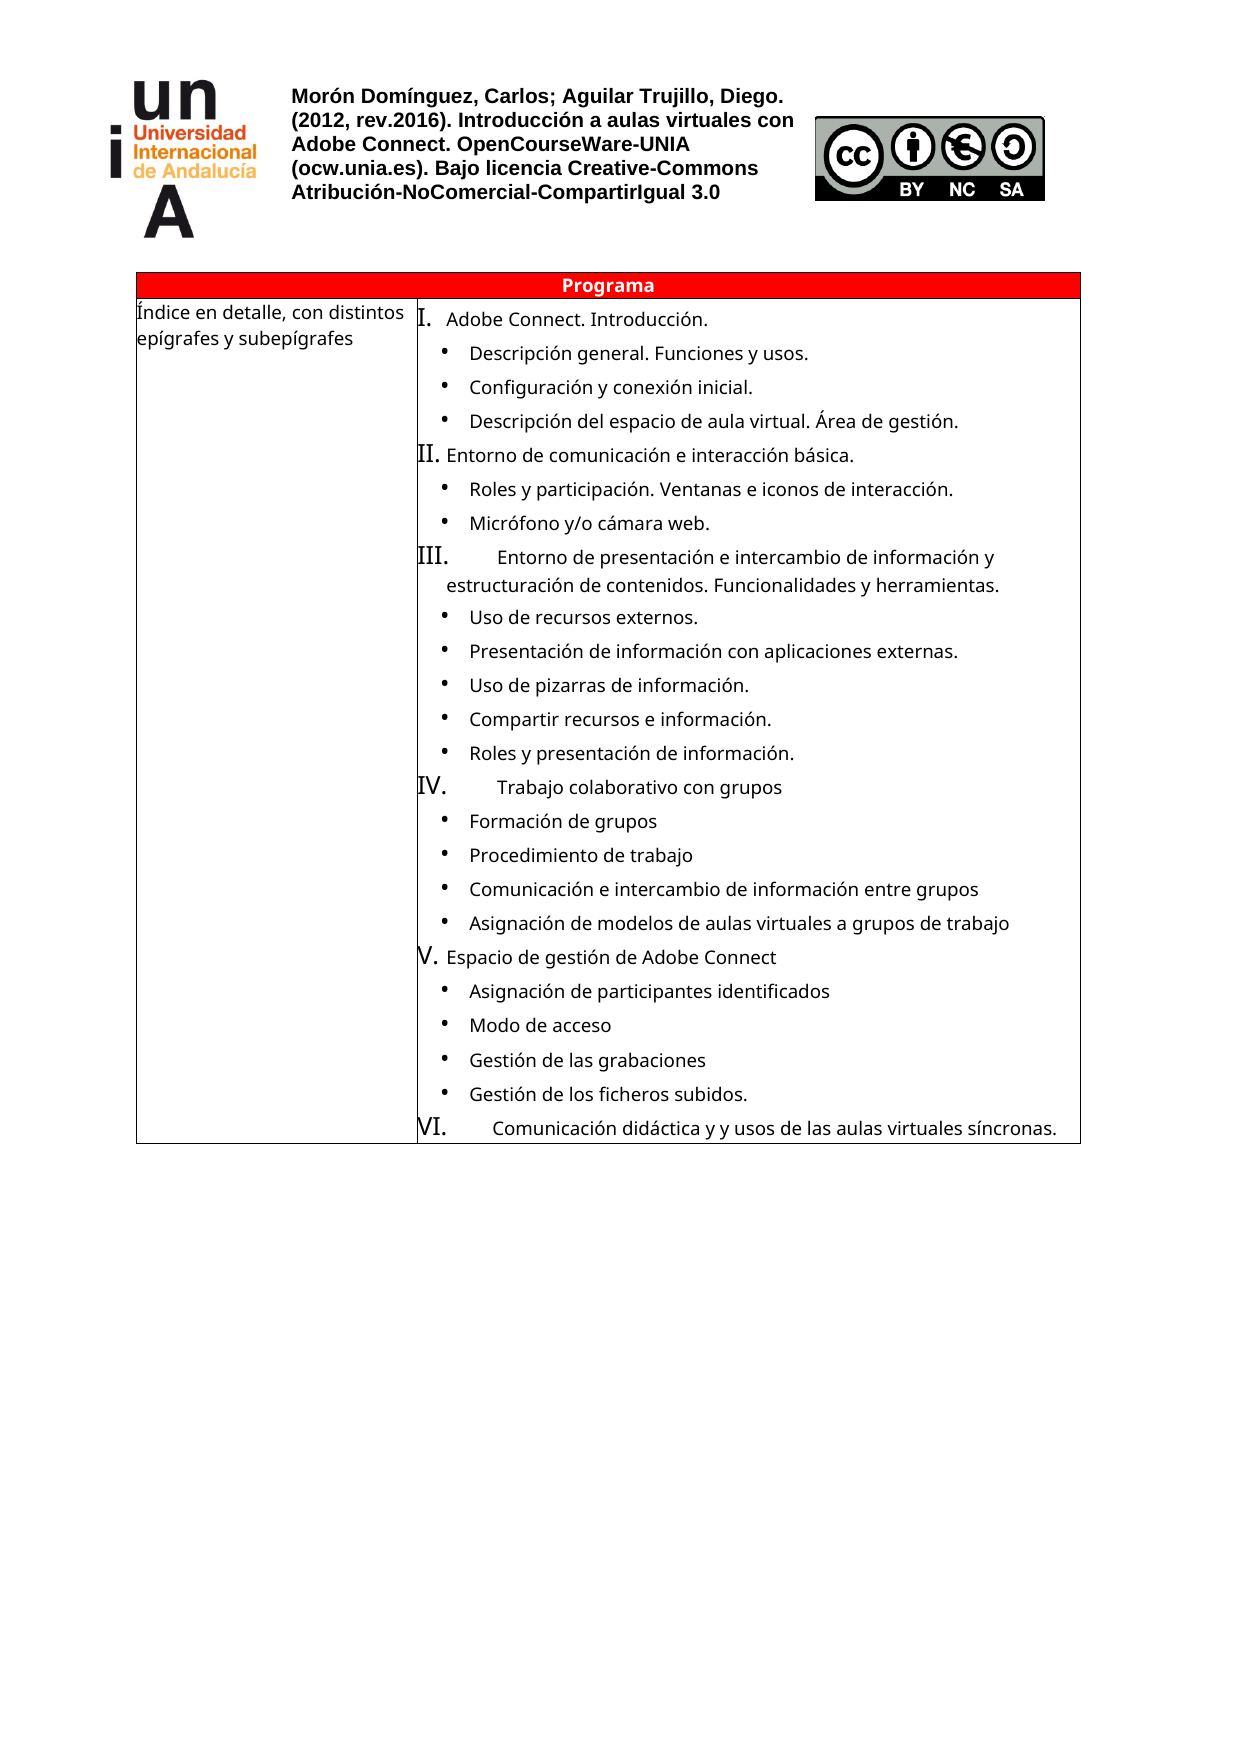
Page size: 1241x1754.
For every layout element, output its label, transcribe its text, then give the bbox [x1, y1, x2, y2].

table_cell Adobe Connect. Introducción. Descripción general. Funciones y usos. Configuración y conexión inicial. Descripción del espacio de aula virtual. Área de gestión. Entorno de comunicación e interacción básica. Roles y participación. Ventanas e iconos de interacción. Micrófono y/o cámara web. Entorno de presentación e intercambio de información y estructuración de contenidos. Funcionalidades y herramientas. Uso de recursos externos. Presentación de información con aplicaciones externas. Uso de pizarras de información. Compartir recursos e información. Roles y presentación de información. Trabajo colaborativo con grupos Formación de grupos Procedimiento de trabajo Comunicación e intercambio de información entre grupos Asignación de modelos de aulas virtuales a grupos de trabajo Espacio de gestión de Adobe Connect Asignación de participantes identificados Modo de acceso Gestión de las grabaciones Gestión de los ficheros subidos. Comunicación didáctica y y usos de las aulas virtuales síncronas. [418, 299, 1080, 1142]
picture [107, 76, 261, 241]
table_header Programa [137, 273, 1080, 298]
table_cell Índice en detalle, con distintos epígrafes y subepígrafes [137, 299, 417, 1142]
